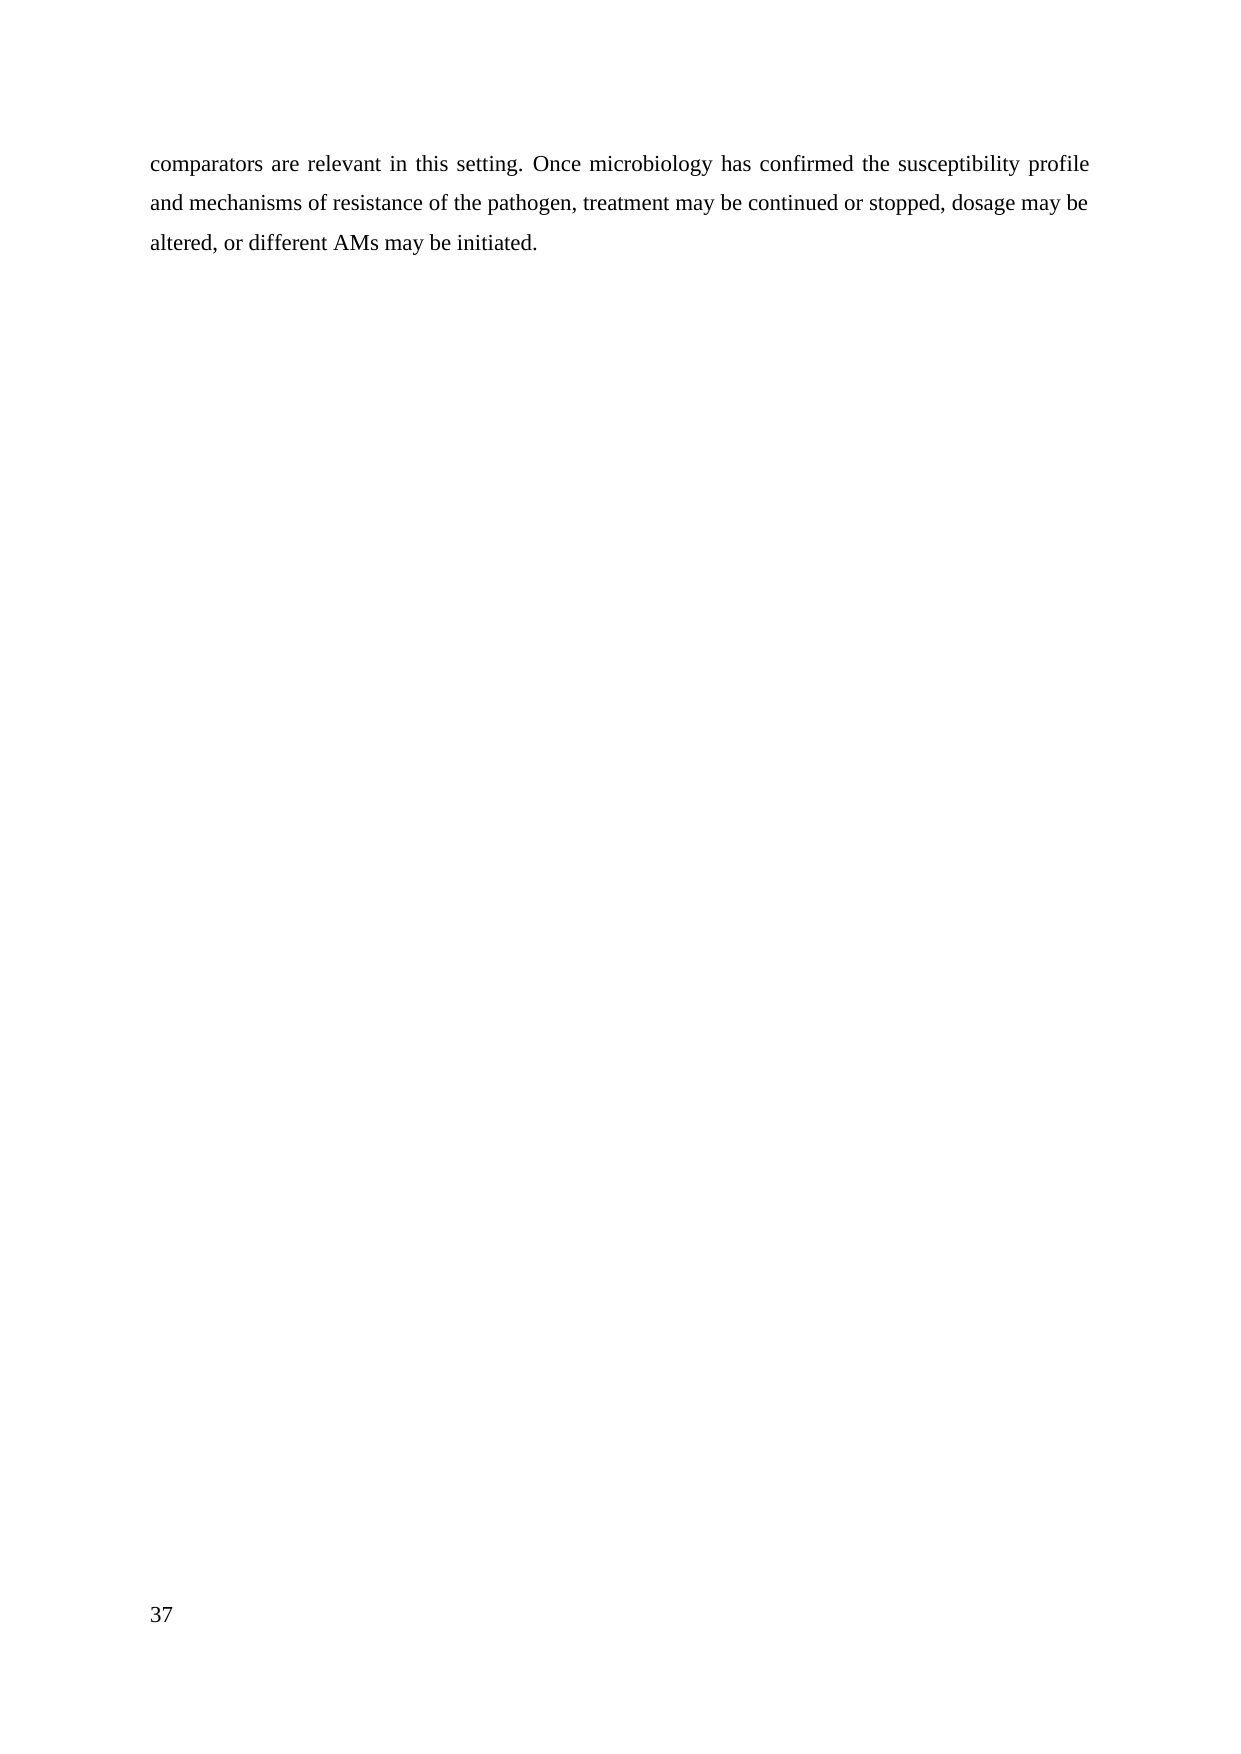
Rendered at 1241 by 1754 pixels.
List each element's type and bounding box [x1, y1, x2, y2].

text [150, 150, 1090, 255]
